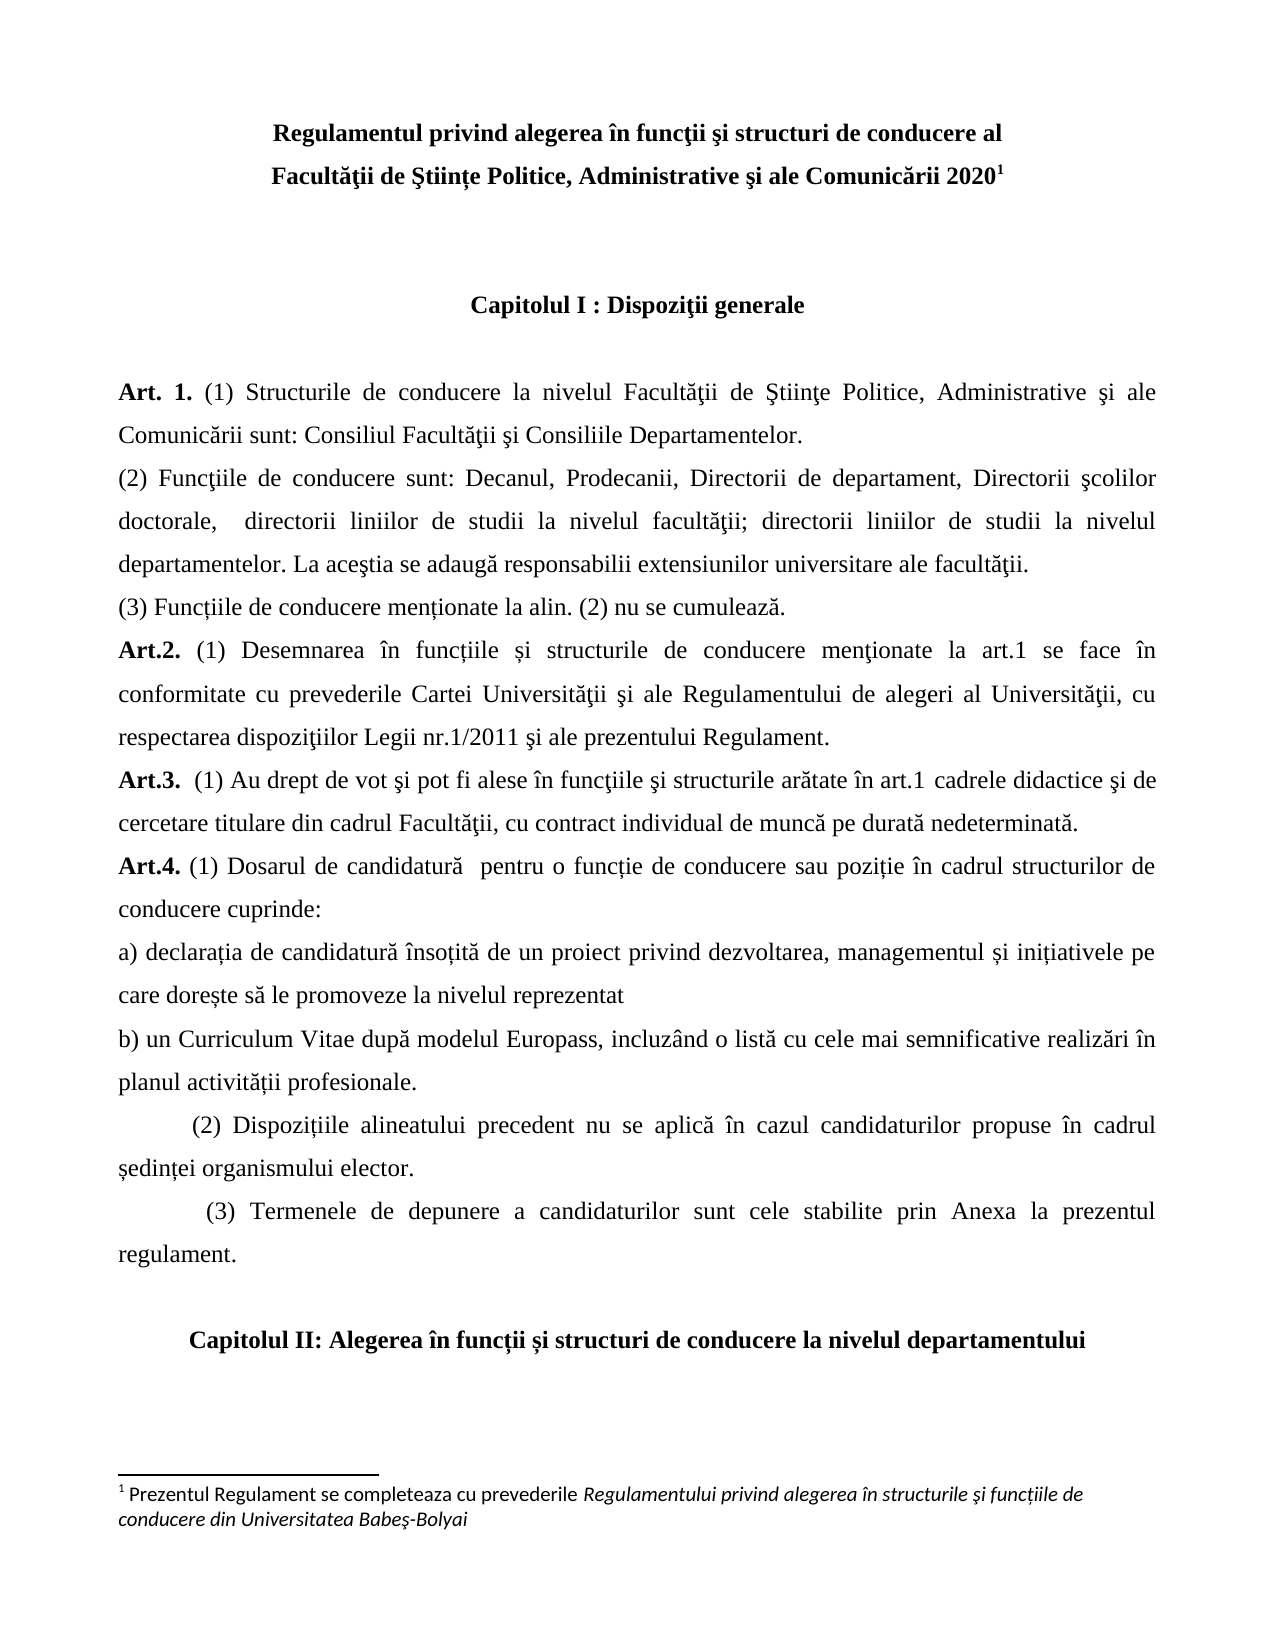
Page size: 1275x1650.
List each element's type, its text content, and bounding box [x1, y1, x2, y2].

text Art.3. (1) Au drept de vot şi pot fi alese în funcţiile şi structurile arătate în art.1 cadrele didactice şi de cercetare titulare din cadrul Facultăţii, cu contract individual de muncă pe durată nedeterminată. [118, 765, 1157, 837]
text (2) Dispozițiile alineatului precedent nu se aplică în cazul candidaturilor propuse în cadrul ședinței organismului elector. [118, 1110, 1157, 1182]
text (3) Funcțiile de conducere menționate la alin. (2) nu se cumulează. [118, 592, 1157, 621]
subtitle Capitolul II: Alegerea în funcții și structuri de conducere la nivelul departamentului [118, 1326, 1157, 1354]
text (2) Funcţiile de conducere sunt: Decanul, Prodecanii, Directorii de departament, Directorii şcolilor doctorale, directorii liniilor de studii la nivelul facultăţii; directorii liniilor de studii la nivelul departamentelor. La aceştia se adaugă responsabilii extensiunilor universitare ale facultăţii. [118, 463, 1157, 578]
text a) declarația de candidatură însoțită de un proiect privind dezvoltarea, managementul și inițiativele pe care dorește să le promoveze la nivelul reprezentat [118, 937, 1157, 1009]
text b) un Curriculum Vitae după modelul Europass, incluzând o listă cu cele mai semnificative realizări în planul activității profesionale. [118, 1024, 1157, 1096]
text Art. 1. (1) Structurile de conducere la nivelul Facultăţii de Ştiinţe Politice, Administrative şi ale Comunicării sunt: Consiliul Facultăţii şi Consiliile Departamentelor. [118, 377, 1157, 449]
text Regulamentul privind alegerea în funcţii şi structuri de conducere al [118, 118, 1157, 147]
text Art.2. (1) Desemnarea în funcțiile și structurile de conducere menţionate la art.1 se face în conformitate cu prevederile Cartei Universităţii şi ale Regulamentului de alegeri al Universităţii, cu respectarea dispoziţiilor Legii nr.1/2011 şi ale prezentului Regulament. [118, 636, 1157, 751]
text (3) Termenele de depunere a candidaturilor sunt cele stabilite prin Anexa la prezentul regulament. [118, 1196, 1157, 1268]
text Art.4. (1) Dosarul de candidatură pentru o funcție de conducere sau poziție în cadrul structurilor de conducere cuprinde: [118, 851, 1157, 923]
text Facultăţii de Ştiințe Politice, Administrative şi ale Comunicării 2020 [118, 161, 1157, 190]
subtitle Capitolul I : Dispoziţii generale [118, 291, 1157, 319]
